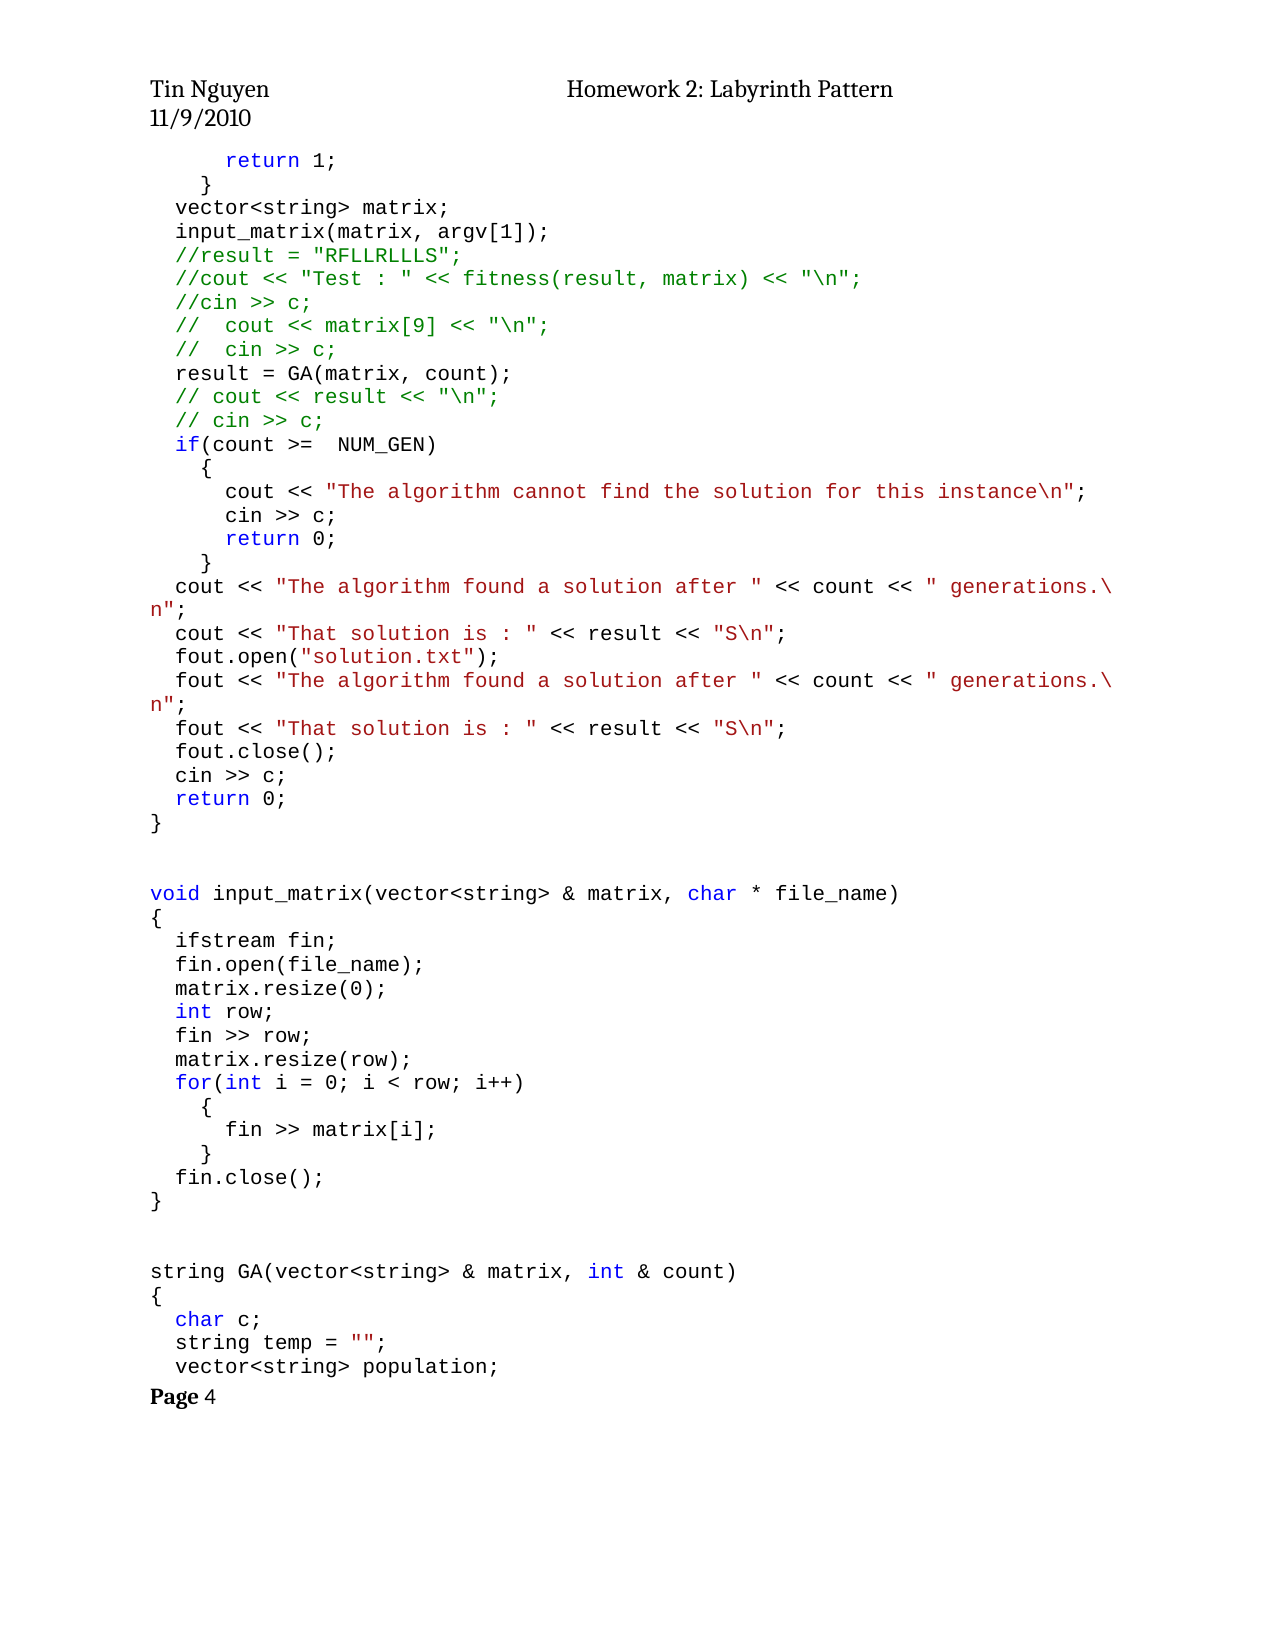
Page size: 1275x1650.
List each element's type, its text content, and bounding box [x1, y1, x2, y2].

text cout << "The algorithm found a solution after " << count << " generations.\n"; [150, 576, 1125, 623]
text } [150, 1143, 1125, 1167]
text fout << "That solution is : " << result << "S\n"; [150, 717, 1125, 741]
text void input_matrix(vector<string> & matrix, char * file_name) [150, 883, 1125, 907]
text { [150, 907, 1125, 930]
text fout.close(); [150, 741, 1125, 765]
text //result = "RFLLRLLLS"; [150, 244, 1125, 268]
text { [150, 457, 1125, 481]
text int row; [150, 1001, 1125, 1025]
text return 0; [150, 788, 1125, 812]
text char c; [150, 1309, 1125, 1332]
text // cin >> c; [150, 410, 1125, 434]
text cout << "That solution is : " << result << "S\n"; [150, 623, 1125, 647]
text input_matrix(matrix, argv[1]); [150, 221, 1125, 244]
text cout << "The algorithm cannot find the solution for this instance\n"; [150, 481, 1125, 505]
text return 0; [150, 528, 1125, 552]
text vector<string> matrix; [150, 197, 1125, 221]
text cin >> c; [150, 505, 1125, 528]
text // cin >> c; [150, 339, 1125, 363]
text vector<string> population; [150, 1356, 1125, 1379]
text } [150, 812, 1125, 836]
text fin.open(file_name); [150, 954, 1125, 978]
text matrix.resize(0); [150, 978, 1125, 1001]
text } [150, 552, 1125, 576]
text string GA(vector<string> & matrix, int & count) [150, 1261, 1125, 1285]
text matrix.resize(row); [150, 1048, 1125, 1072]
text //cin >> c; [150, 292, 1125, 316]
text if(count >= NUM_GEN) [150, 434, 1125, 457]
text //cout << "Test : " << fitness(result, matrix) << "\n"; [150, 268, 1125, 292]
text fin >> matrix[i]; [150, 1119, 1125, 1143]
text return 1; [150, 150, 1125, 174]
text // cout << matrix[9] << "\n"; [150, 316, 1125, 339]
text cin >> c; [150, 765, 1125, 788]
text fin.close(); [150, 1167, 1125, 1190]
text result = GA(matrix, count); [150, 363, 1125, 386]
text fout << "The algorithm found a solution after " << count << " generations.\n"; [150, 670, 1125, 717]
text for(int i = 0; i < row; i++) [150, 1072, 1125, 1096]
text string temp = ""; [150, 1332, 1125, 1356]
text fin >> row; [150, 1025, 1125, 1048]
text ifstream fin; [150, 930, 1125, 954]
text { [150, 1285, 1125, 1309]
text } [150, 1190, 1125, 1214]
text } [150, 174, 1125, 197]
text // cout << result << "\n"; [150, 386, 1125, 410]
text fout.open("solution.txt"); [150, 647, 1125, 670]
text { [150, 1096, 1125, 1119]
